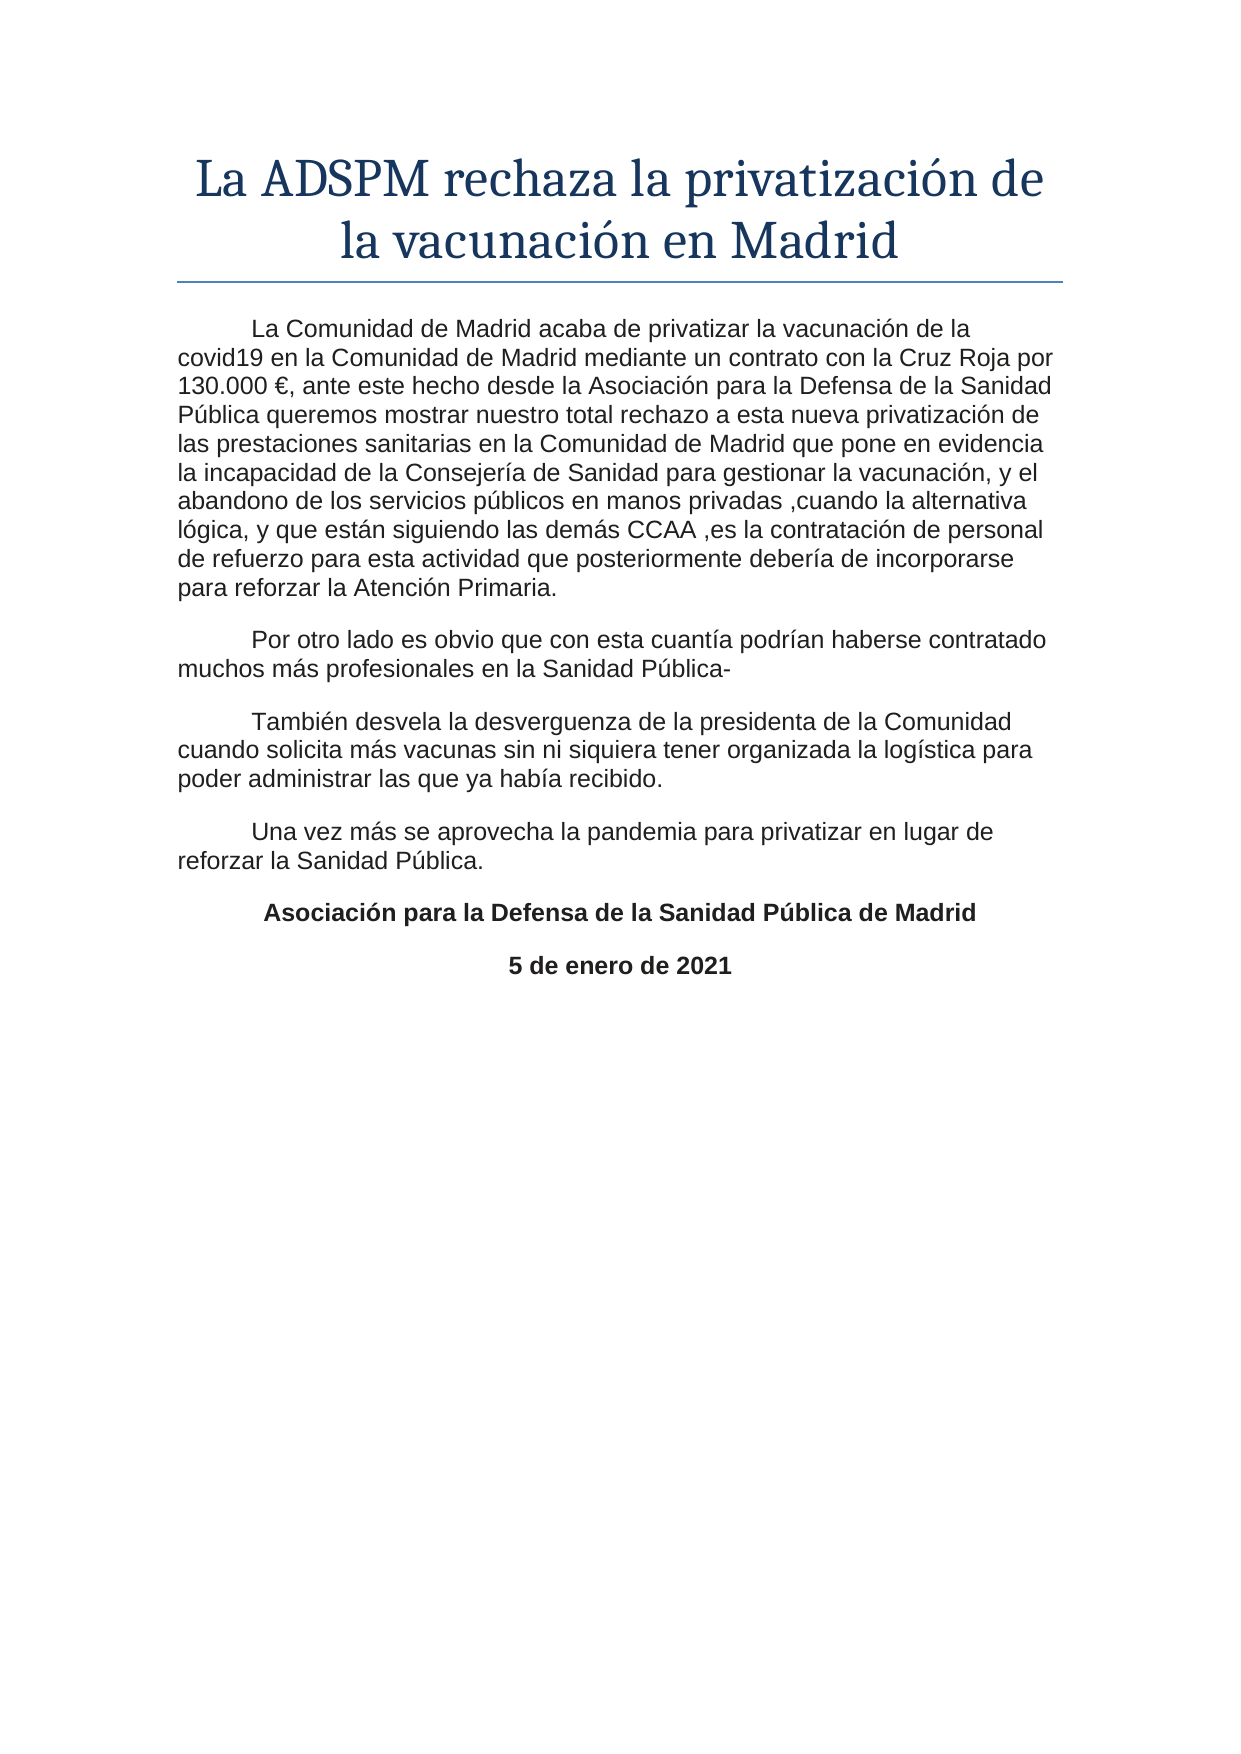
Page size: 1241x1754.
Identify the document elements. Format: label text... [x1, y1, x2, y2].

text Por otro lado es obvio que con esta cuantía podrían haberse contratado muchos más profesionales en la Sanidad Pública- [177, 625, 1063, 683]
title La ADSPM rechaza la privatización de la vacunación en Madrid [177, 148, 1063, 281]
text Asociación para la Defensa de la Sanidad Pública de Madrid [177, 898, 1063, 927]
text La Comunidad de Madrid acaba de privatizar la vacunación de la covid19 en la Comunidad de Madrid mediante un contrato con la Cruz Roja por 130.000 €, ante este hecho desde la Asociación para la Defensa de la Sanidad Pública queremos mostrar nuestro total rechazo a esta nueva privatización de las prestaciones sanitarias en la Comunidad de Madrid que pone en evidencia la incapacidad de la Consejería de Sanidad para gestionar la vacunación, y el abandono de los servicios públicos en manos privadas ,cuando la alternativa lógica, y que están siguiendo las demás CCAA ,es la contratación de personal de refuerzo para esta actividad que posteriormente debería de incorporarse para reforzar la Atención Primaria. [177, 314, 1063, 601]
text Una vez más se aprovecha la pandemia para privatizar en lugar de reforzar la Sanidad Pública. [177, 817, 1063, 874]
text También desvela la desverguenza de la presidenta de la Comunidad cuando solicita más vacunas sin ni siquiera tener organizada la logística para poder administrar las que ya había recibido. [177, 707, 1063, 793]
text 5 de enero de 2021 [177, 951, 1063, 980]
